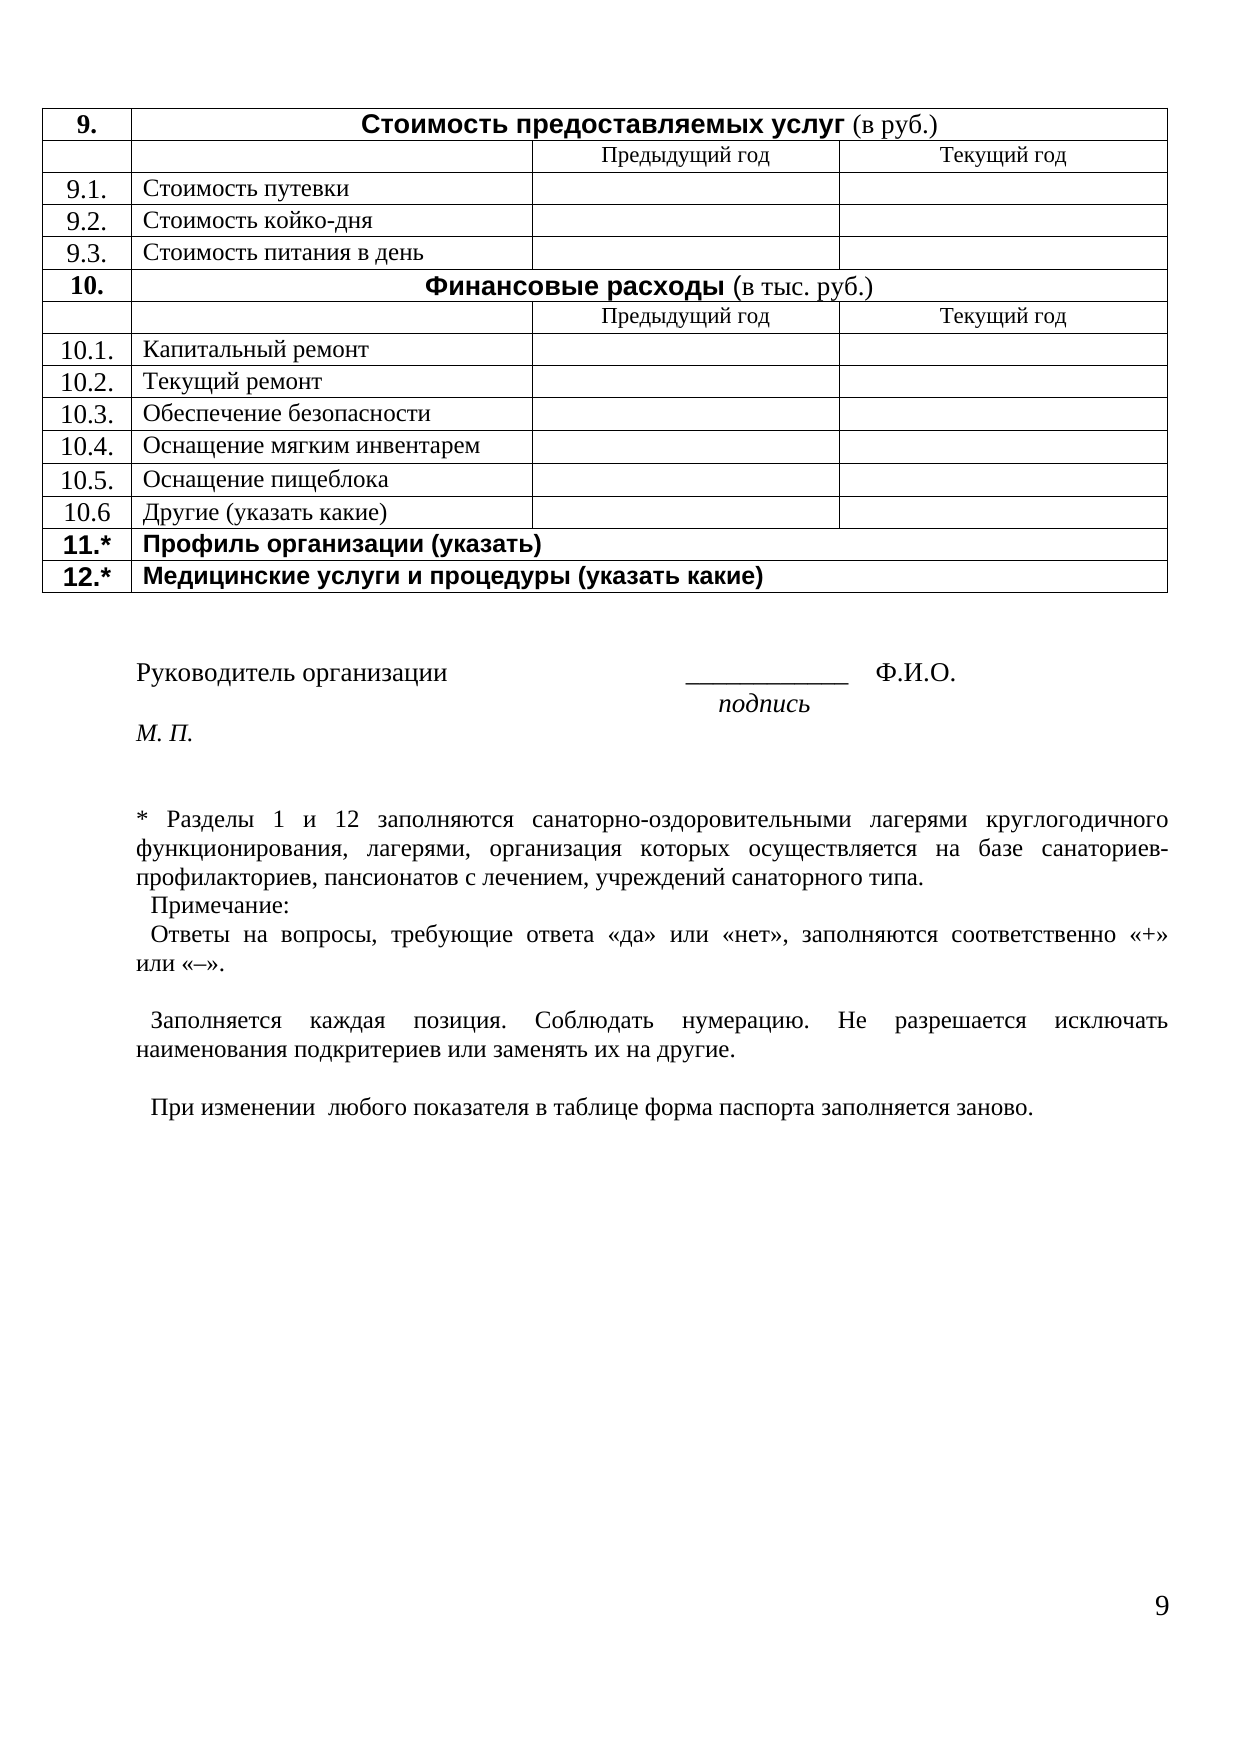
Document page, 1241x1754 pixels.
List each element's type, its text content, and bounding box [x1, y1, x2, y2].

table_cell Оснащение мягким инвентарем [132, 431, 532, 463]
table_cell [840, 366, 1167, 397]
table_cell 11.* [43, 529, 131, 560]
table_cell Стоимость койко-дня [132, 205, 532, 236]
table_cell [533, 431, 839, 463]
text М. П. [136, 718, 1169, 747]
text Ответы на вопросы, требующие ответа «да» или «нет», заполняются соответственно «+» или «–». [136, 919, 1169, 977]
table_cell [840, 464, 1167, 496]
table_cell Предыдущий год [533, 302, 839, 333]
table_cell 10.4. [43, 431, 131, 463]
table_cell [132, 302, 532, 333]
table_cell [533, 237, 839, 268]
table_cell Текущий год [840, 141, 1167, 172]
table_cell [840, 334, 1167, 365]
table_cell [533, 398, 839, 429]
table_cell Текущий ремонт [132, 366, 532, 397]
table_cell [43, 302, 131, 333]
table_cell [533, 334, 839, 365]
text Примечание: [136, 890, 1169, 919]
table_cell 9.3. [43, 237, 131, 268]
table_cell [533, 464, 839, 496]
table_cell 12.* [43, 561, 131, 592]
table_cell [132, 141, 532, 172]
table_cell Профиль организации (указать) [132, 529, 1167, 560]
table_cell 9.1. [43, 173, 131, 204]
table_cell [533, 366, 839, 397]
table_cell [840, 237, 1167, 268]
table_cell Стоимость путевки [132, 173, 532, 204]
table_cell Предыдущий год [533, 141, 839, 172]
table_cell 10.5. [43, 464, 131, 496]
table_cell Текущий год [840, 302, 1167, 333]
text * Разделы 1 и 12 заполняются санаторно-оздоровительными лагерями круглогодичного функционирования, лагерями, организация которых осуществляется на базе санаториев-профилакториев, пансионатов с лечением, учреждений санаторного типа. [136, 804, 1169, 890]
table_cell [533, 205, 839, 236]
table_cell [533, 173, 839, 204]
table_cell [840, 431, 1167, 463]
text подпись [136, 687, 1169, 718]
table_cell 10.6 [43, 497, 131, 528]
text При изменении любого показателя в таблице форма паспорта заполняется заново. [136, 1092, 1169, 1120]
table_cell Обеспечение безопасности [132, 398, 532, 429]
table_cell Другие (указать какие) [132, 497, 532, 528]
table_cell [43, 141, 131, 172]
text Руководитель организации ____________ Ф.И.О. [136, 656, 1169, 687]
table_cell Стоимость питания в день [132, 237, 532, 268]
table_cell [840, 497, 1167, 528]
table_cell Финансовые расходы (в тыс. руб.) [132, 270, 1167, 301]
table_cell [533, 497, 839, 528]
table_cell [840, 173, 1167, 204]
table_cell Оснащение пищеблока [132, 464, 532, 496]
table_cell 9.2. [43, 205, 131, 236]
table_cell [840, 205, 1167, 236]
table_cell 10. [43, 270, 131, 301]
text Заполняется каждая позиция. Соблюдать нумерацию. Не разрешается исключать наименования подкритериев или заменять их на другие. [136, 1005, 1169, 1063]
table_cell 10.2. [43, 366, 131, 397]
table_header 9. [43, 109, 131, 140]
table_cell 10.1. [43, 334, 131, 365]
table_cell Капитальный ремонт [132, 334, 532, 365]
table_cell 10.3. [43, 398, 131, 429]
table_header Стоимость предоставляемых услуг (в руб.) [132, 109, 1167, 140]
table_cell Медицинские услуги и процедуры (указать какие) [132, 561, 1167, 592]
table_cell [840, 398, 1167, 429]
